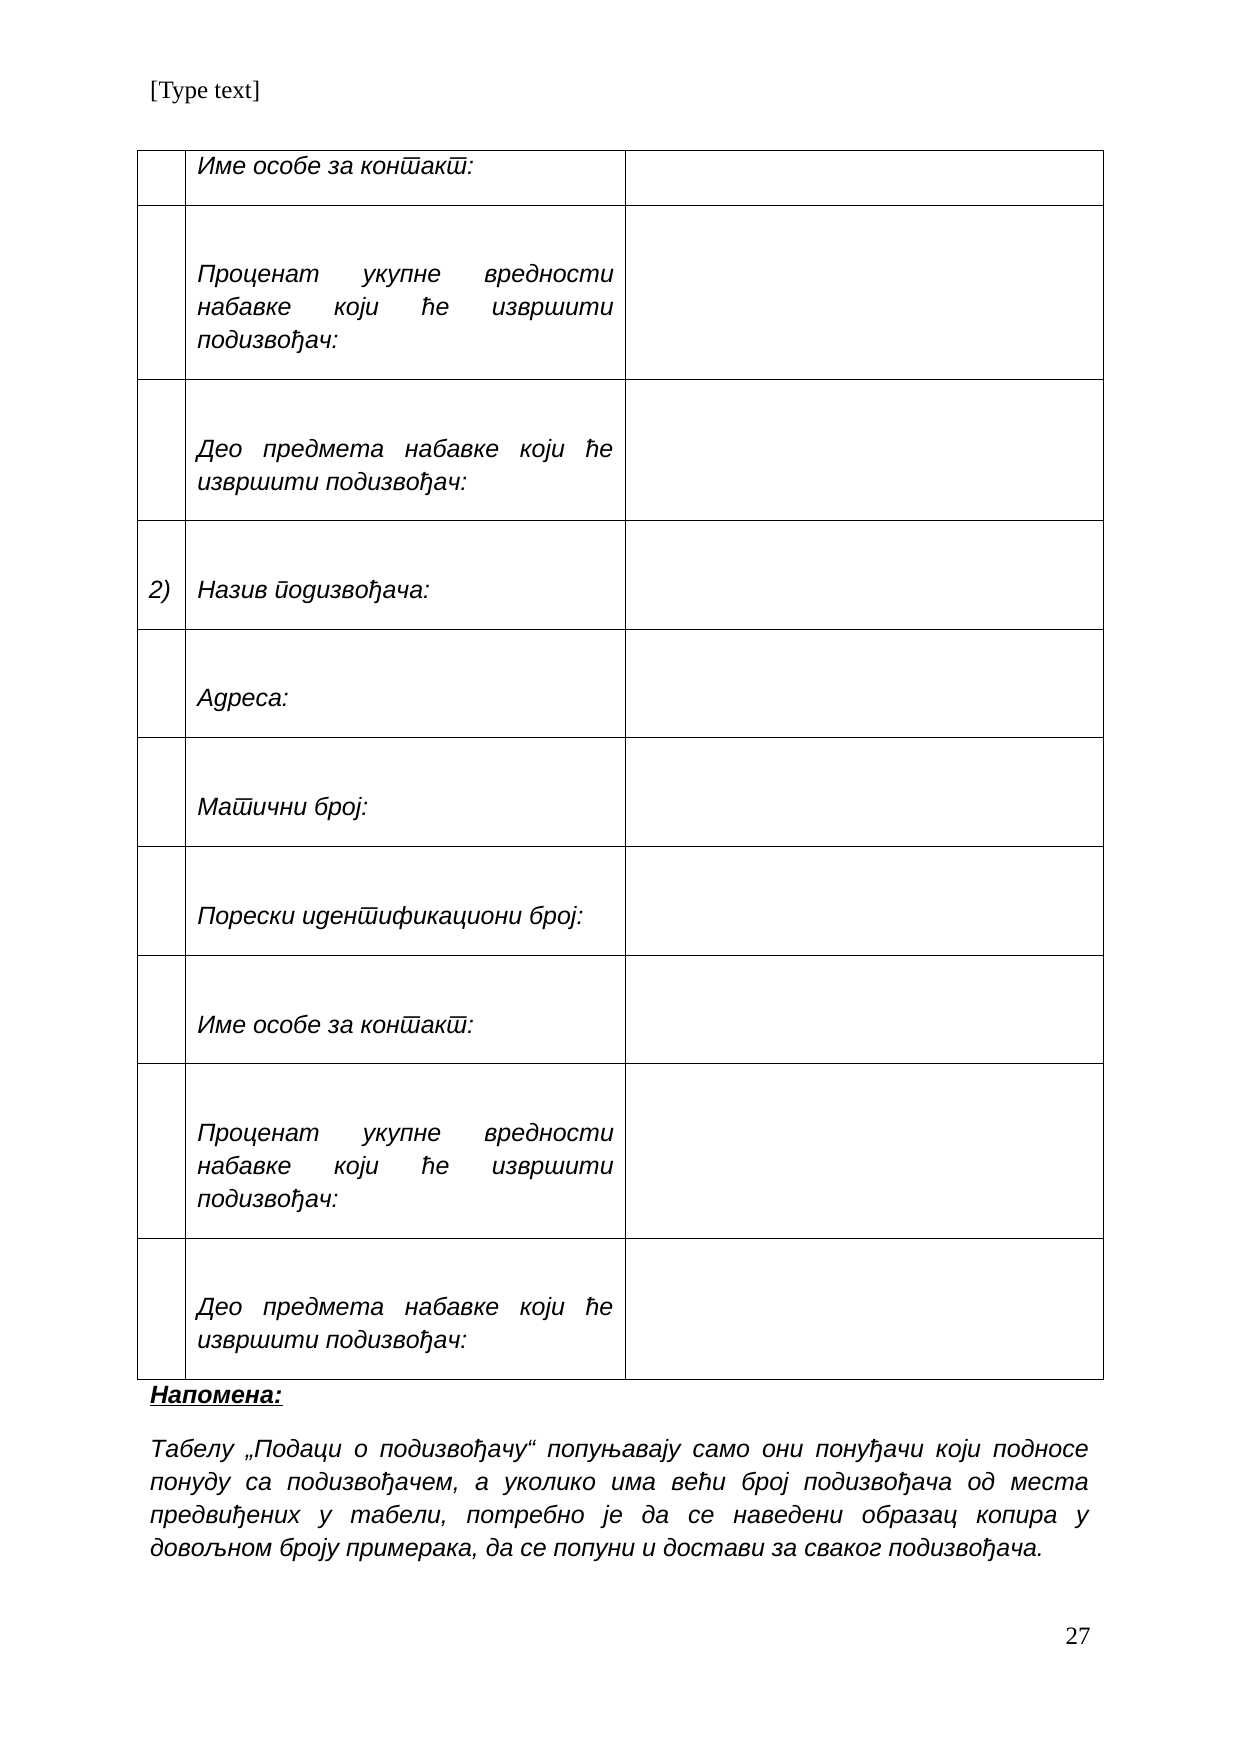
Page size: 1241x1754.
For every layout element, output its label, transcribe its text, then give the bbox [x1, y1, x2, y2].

table_cell Проценат укупне вредности набавке који ће извршити подизвођач: [186, 1064, 625, 1237]
table_cell [626, 380, 1103, 520]
table_cell Део предмета набавке који ће извршити подизвођач: [186, 380, 625, 520]
table_cell [626, 847, 1103, 955]
table_cell [138, 1064, 185, 1237]
table_cell Порески идентификациони број: [186, 847, 625, 955]
table_cell 2) [138, 521, 185, 628]
table_cell [626, 151, 1103, 204]
table_cell [626, 206, 1103, 379]
text Табелу „Подаци о подизвођачу“ попуњавају само они понуђачи који подносе понуду са подизвођачем, а уколико има већи број подизвођача од места предвиђених у табели, потребно је да се наведени образац копира у довољном броју примерака, да се попуни и достави за сваког подизвођача. [150, 1434, 1090, 1562]
table_cell [626, 630, 1103, 737]
table_cell [626, 521, 1103, 628]
table_cell [626, 956, 1103, 1063]
table_cell [138, 380, 185, 520]
text Напомена: [150, 1380, 1090, 1409]
table_cell Проценат укупне вредности набавке који ће извршити подизвођач: [186, 206, 625, 379]
table_cell Назив подизвођача: [186, 521, 625, 628]
table_cell Део предмета набавке који ће извршити подизвођач: [186, 1239, 625, 1379]
table_cell Адреса: [186, 630, 625, 737]
table_cell [138, 738, 185, 846]
table_cell [138, 630, 185, 737]
table_cell [138, 206, 185, 379]
table_cell [626, 1064, 1103, 1237]
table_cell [186, 151, 625, 204]
table_cell Матични број: [186, 738, 625, 846]
table_cell [138, 956, 185, 1063]
table_cell [626, 1239, 1103, 1379]
table_cell [138, 151, 185, 204]
table_cell [138, 847, 185, 955]
table_cell Име особе за контакт: [186, 956, 625, 1063]
table_cell [626, 738, 1103, 846]
table_cell [138, 1239, 185, 1379]
